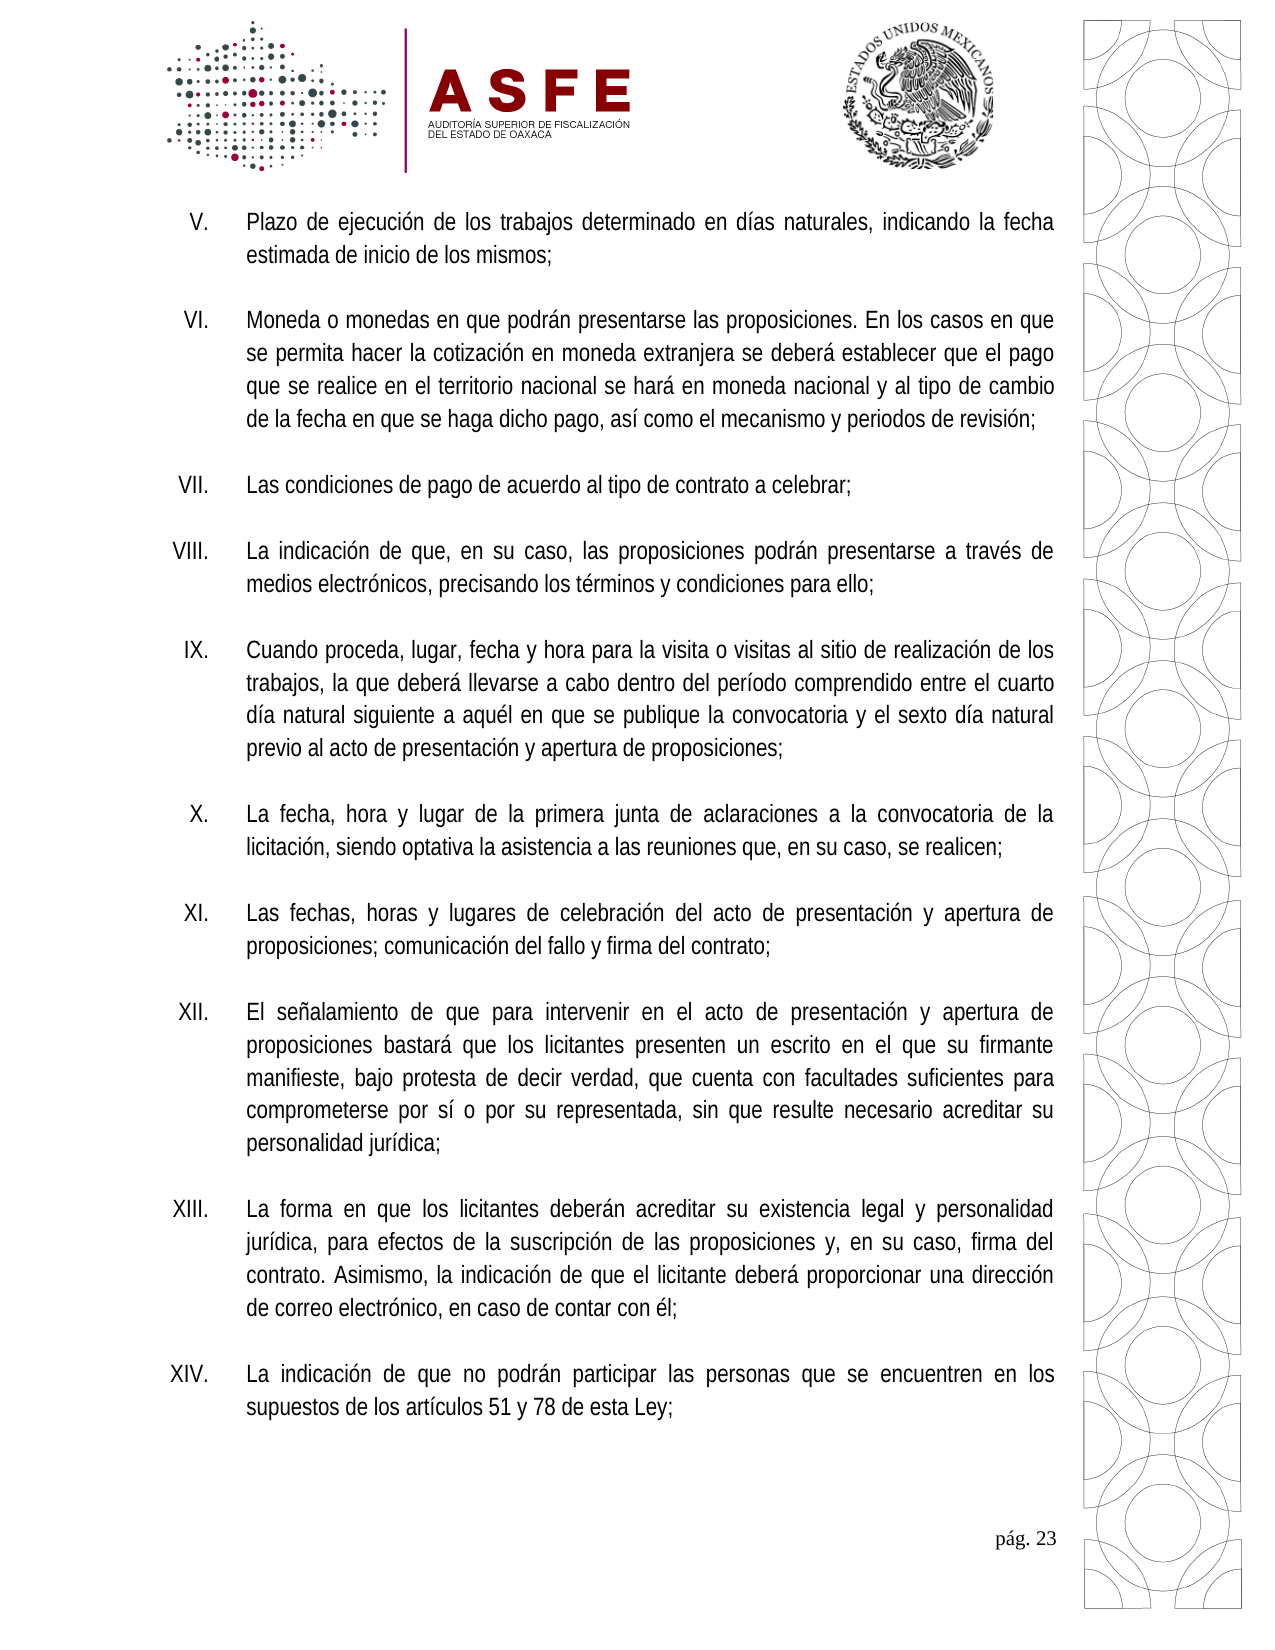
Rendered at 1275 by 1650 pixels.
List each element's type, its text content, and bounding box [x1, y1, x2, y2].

list Las condiciones de pago de acuerdo al tipo de contrato a celebrar; [209, 470, 1056, 499]
picture [167, 20, 1275, 1650]
list El señalamiento de que para intervenir en el acto de presentación y apertura de proposiciones bastará que los licitantes presenten un escrito en el que su firmante manifieste, bajo protesta de decir verdad, que cuenta con facultades suficientes para comprometerse por sí o por su representada, sin que resulte necesario acreditar su personalidad jurídica; [209, 997, 1056, 1157]
list Moneda o monedas en que podrán presentarse las proposiciones. En los casos en que se permita hacer la cotización en moneda extranjera se deberá establecer que el pago que se realice en el territorio nacional se hará en moneda nacional y al tipo de cambio de la fecha en que se haga dicho pago, así como el mecanismo y periodos de revisión; [209, 306, 1056, 433]
list Cuando proceda, lugar, fecha y hora para la visita o visitas al sitio de realización de los trabajos, la que deberá llevarse a cabo dentro del período comprendido entre el cuarto día natural siguiente a aquél en que se publique la convocatoria y el sexto día natural previo al acto de presentación y apertura de proposiciones; [209, 635, 1056, 762]
list La forma en que los licitantes deberán acreditar su existencia legal y personalidad jurídica, para efectos de la suscripción de las proposiciones y, en su caso, firma del contrato. Asimismo, la indicación de que el licitante deberá proporcionar una dirección de correo electrónico, en caso de contar con él; [209, 1194, 1056, 1322]
list Las fechas, horas y lugares de celebración del acto de presentación y apertura de proposiciones; comunicación del fallo y firma del contrato; [209, 898, 1056, 959]
list La indicación de que, en su caso, las proposiciones podrán presentarse a través de medios electrónicos, precisando los términos y condiciones para ello; [209, 536, 1056, 597]
list Plazo de ejecución de los trabajos determinado en días naturales, indicando la fecha estimada de inicio de los mismos; [209, 207, 1056, 268]
list La indicación de que no podrán participar las personas que se encuentren en los supuestos de los artículos 51 y 78 de esta Ley; [209, 1359, 1056, 1420]
list La fecha, hora y lugar de la primera junta de aclaraciones a la convocatoria de la licitación, siendo optativa la asistencia a las reuniones que, en su caso, se realicen; [209, 799, 1056, 861]
